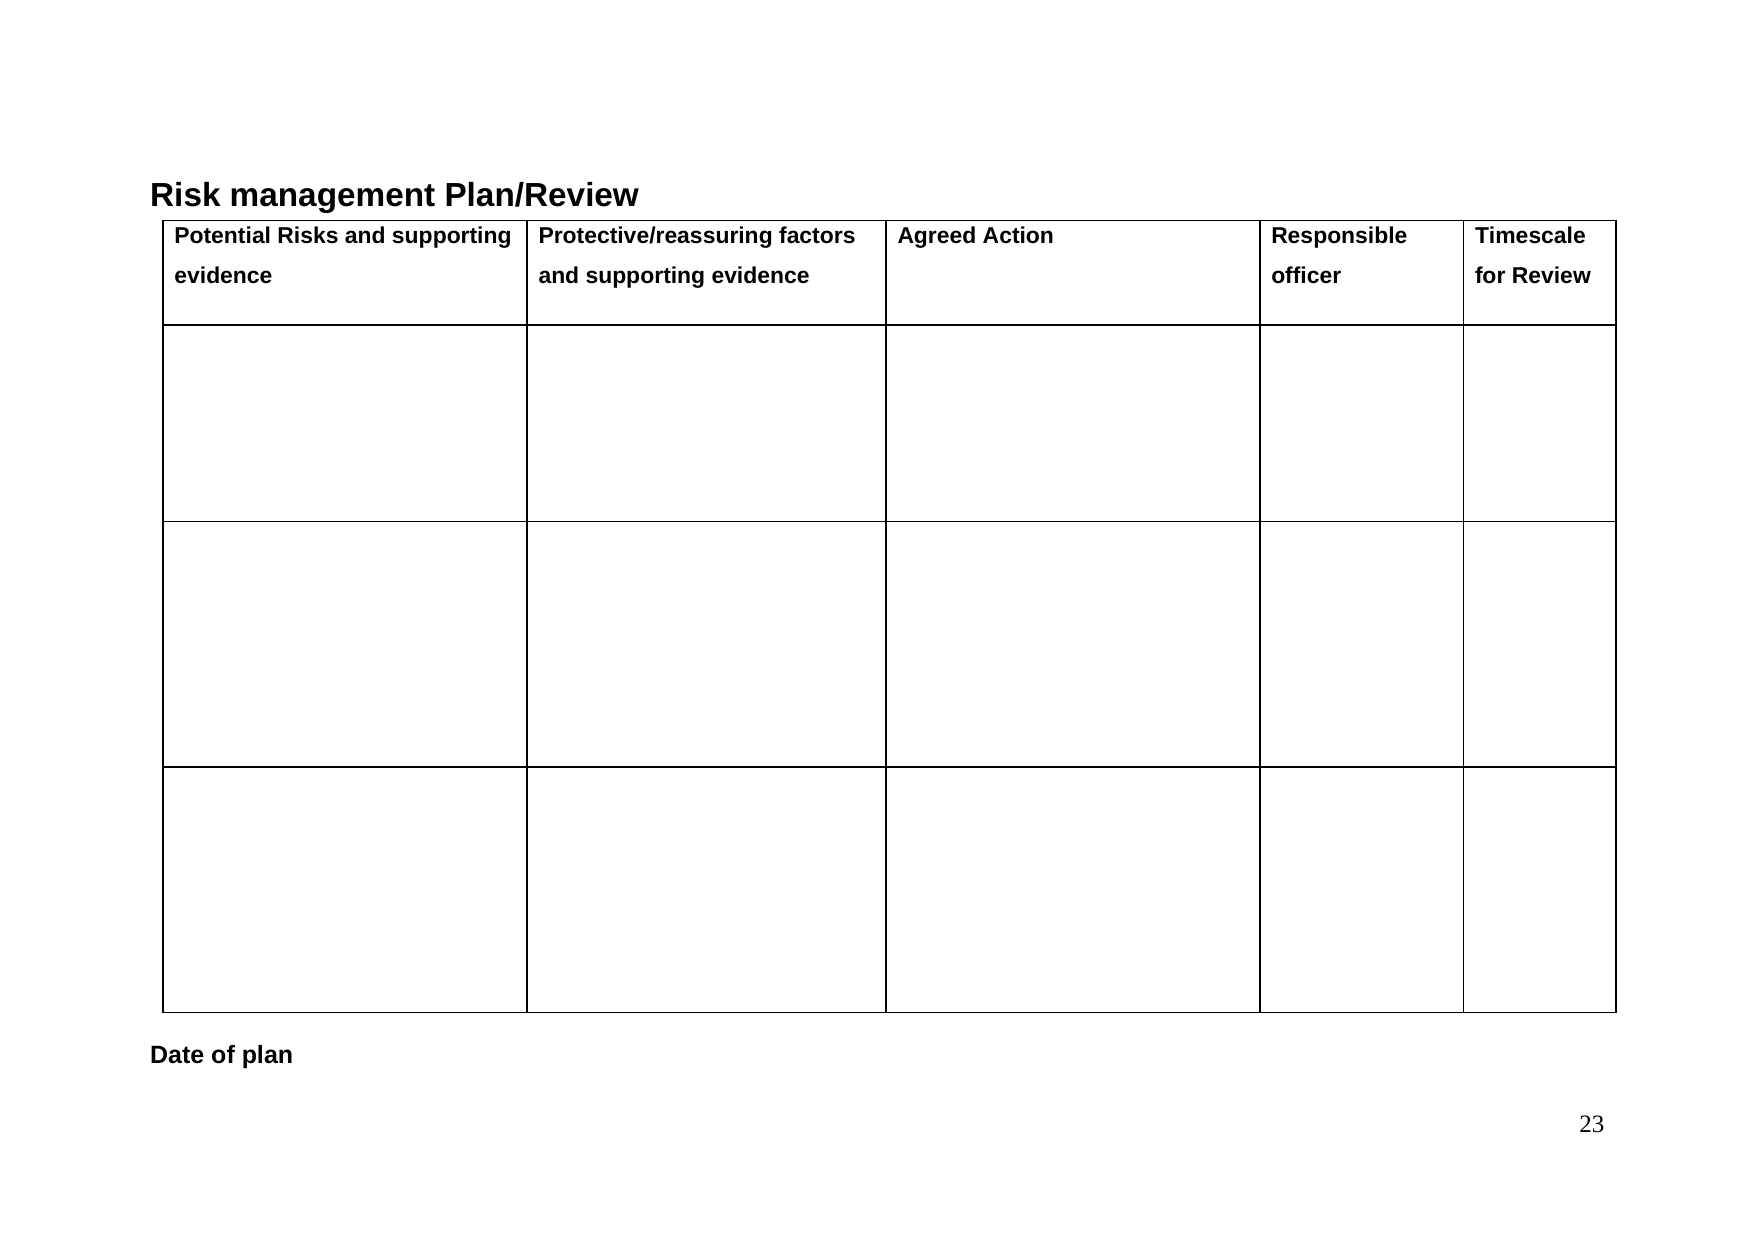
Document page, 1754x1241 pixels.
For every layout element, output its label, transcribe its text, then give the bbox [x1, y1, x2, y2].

table_cell [887, 326, 1259, 521]
table_header Timescale for Review [1464, 221, 1615, 324]
table_cell [528, 768, 885, 1012]
table_header Potential Risks and supporting evidence [164, 221, 526, 324]
table_cell [164, 522, 526, 766]
table_header Protective/reassuring factors and supporting evidence [528, 221, 885, 324]
table_cell [1464, 522, 1615, 766]
table_header Agreed Action [887, 221, 1259, 324]
subtitle Risk management Plan/Review [150, 175, 1604, 213]
table_cell [164, 326, 526, 521]
table_cell [1261, 768, 1463, 1012]
table_cell [887, 522, 1259, 766]
table_cell [528, 326, 885, 521]
table_header Responsible officer [1261, 221, 1463, 324]
table_cell [1261, 522, 1463, 766]
table_cell [887, 768, 1259, 1012]
text Date of plan [150, 1039, 1604, 1068]
table_cell [528, 522, 885, 766]
table_cell [164, 768, 526, 1012]
table_cell [1261, 326, 1463, 521]
table_cell [1464, 326, 1615, 521]
table_cell [1464, 768, 1615, 1012]
